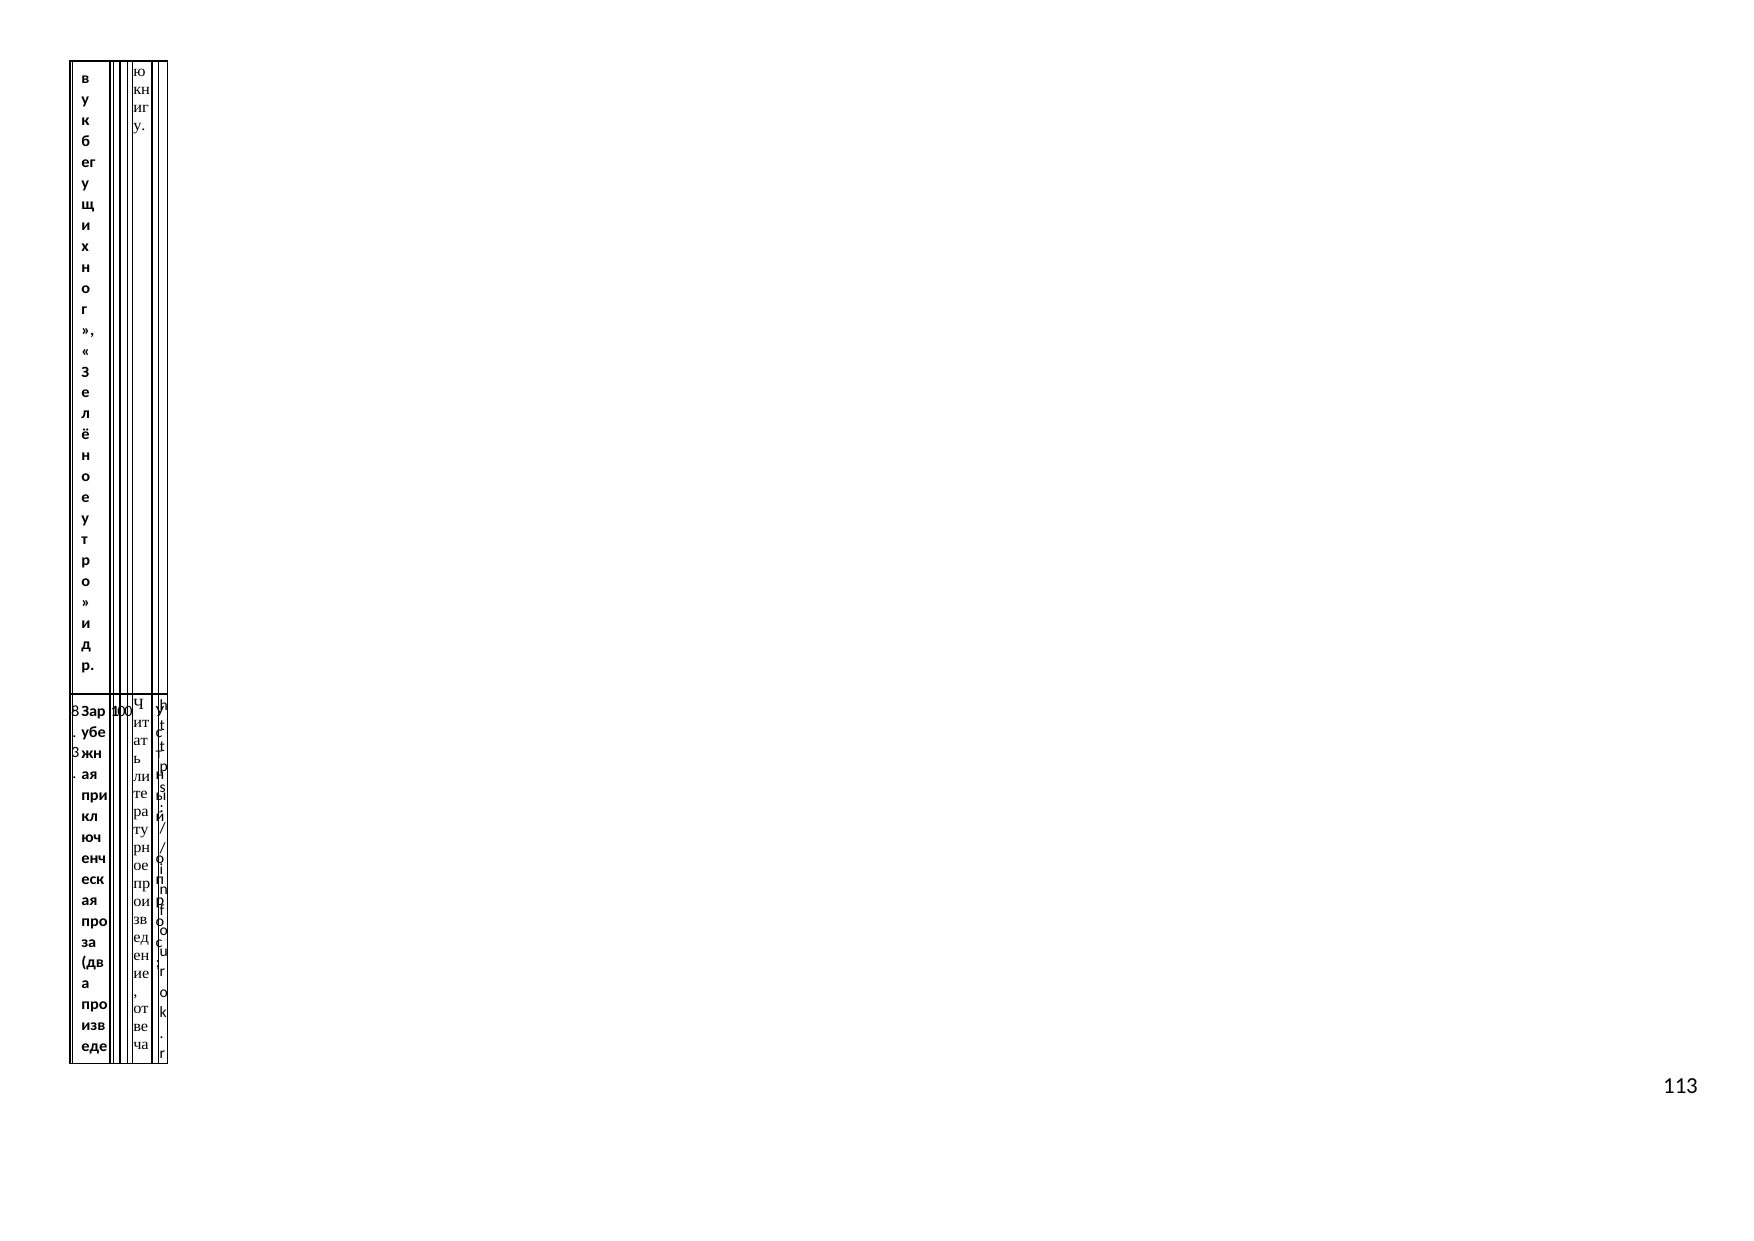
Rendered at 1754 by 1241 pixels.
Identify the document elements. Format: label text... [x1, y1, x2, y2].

table_cell [128, 713, 132, 1063]
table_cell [73, 695, 109, 1063]
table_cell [159, 695, 167, 1063]
table_cell [128, 695, 132, 709]
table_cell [133, 62, 151, 693]
table_cell [128, 62, 132, 693]
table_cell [73, 62, 109, 693]
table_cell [133, 695, 151, 1063]
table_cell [159, 62, 167, 693]
